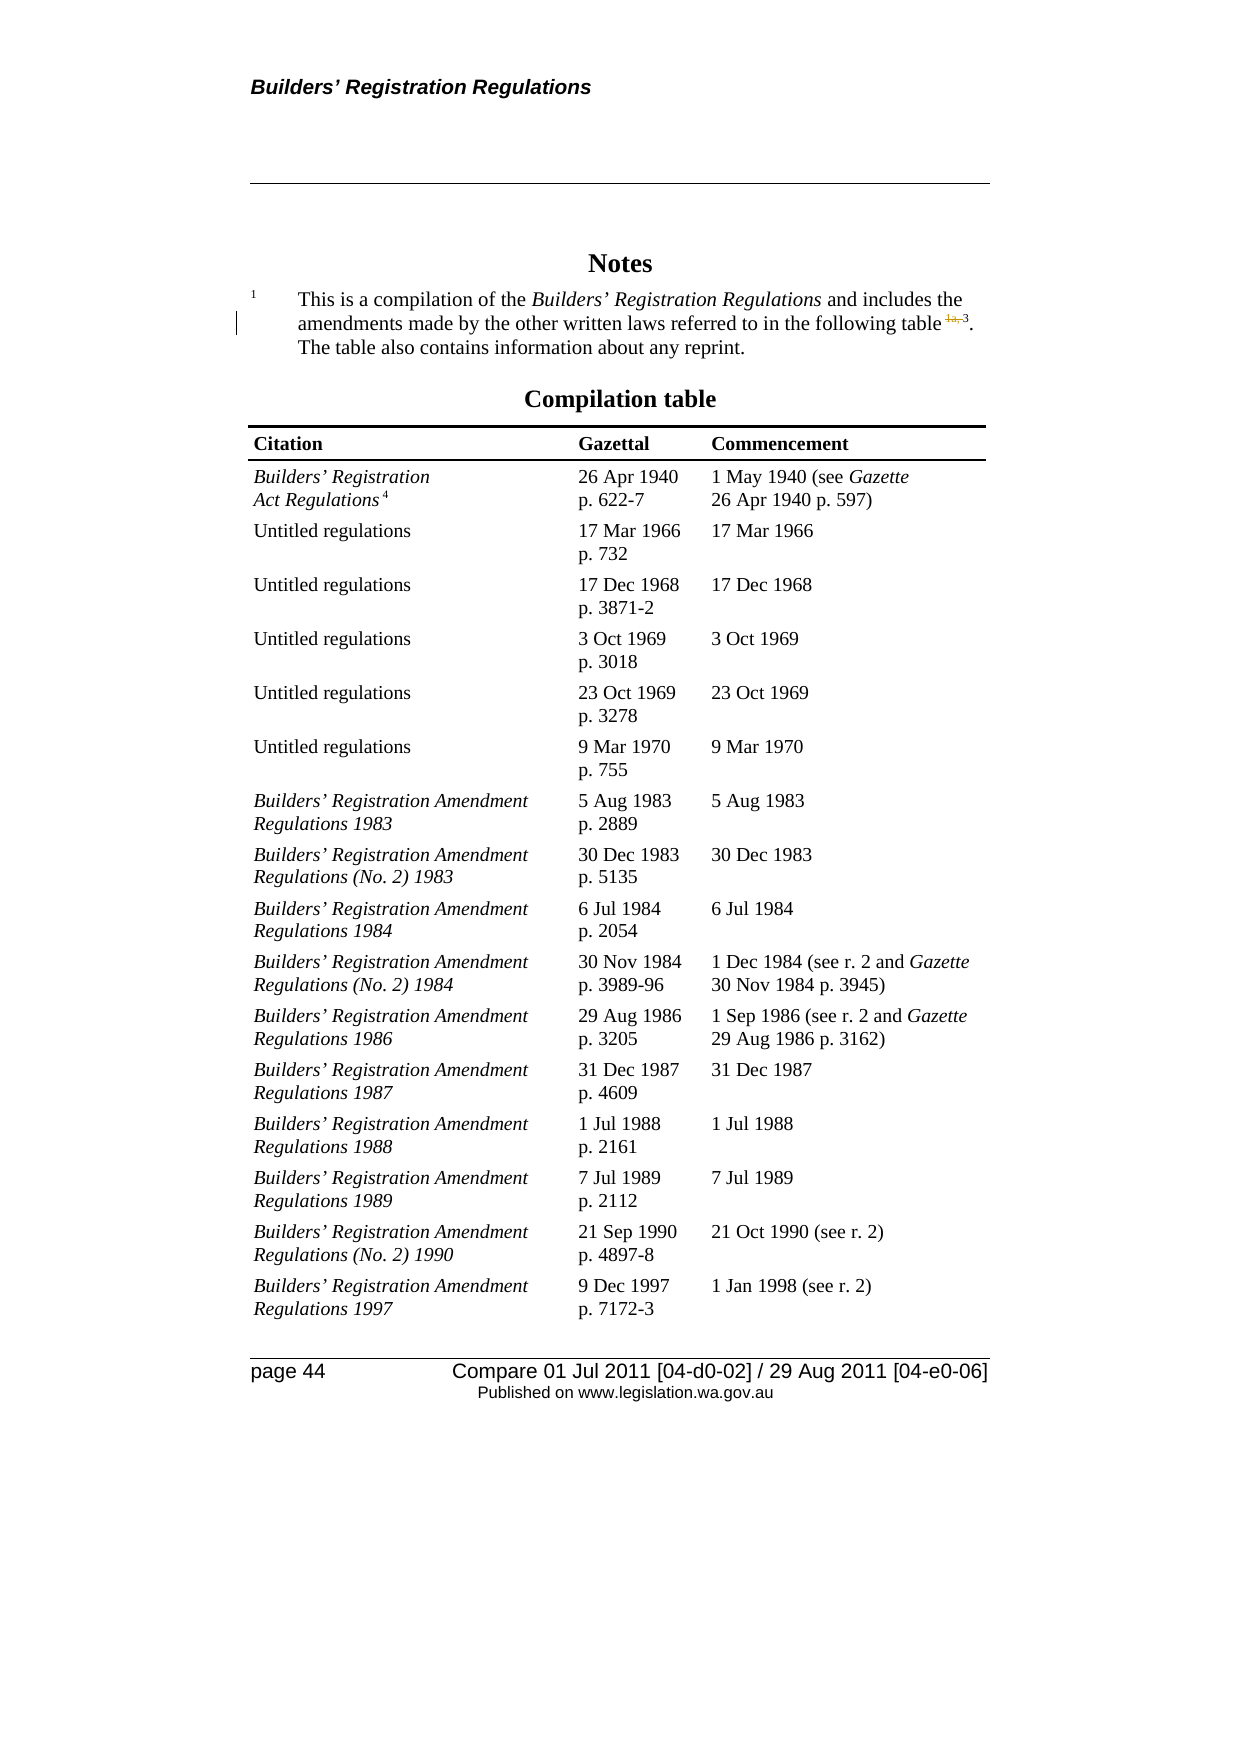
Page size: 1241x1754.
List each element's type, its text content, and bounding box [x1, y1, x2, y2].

table_cell 5 Aug 1983 p. 2889 [572, 785, 705, 838]
subtitle Compilation table [250, 384, 990, 413]
table_cell Builders’ Registration Amendment Regulations (No. 2) 1990 [248, 1216, 572, 1270]
table_cell Builders’ Registration Amendment Regulations 1988 [248, 1108, 572, 1162]
table_cell 7 Jul 1989 [705, 1162, 986, 1216]
table_cell 1 Jan 1998 (see r. 2) [705, 1270, 986, 1324]
table_cell 17 Dec 1968 [705, 569, 986, 623]
table_cell Builders’ Registration Amendment Regulations 1997 [248, 1270, 572, 1324]
table_cell Untitled regulations [248, 623, 572, 677]
table_cell 7 Jul 1989 p. 2112 [572, 1162, 705, 1216]
table_cell Untitled regulations [248, 569, 572, 623]
table_cell 9 Mar 1970 p. 755 [572, 731, 705, 784]
text 1 This is a compilation of the Builders’ Registration Regulations and includes the amendments made by the other written laws referred to in the following table 3. The table also contains information about any reprint. [250, 287, 990, 359]
table_cell 3 Oct 1969 p. 3018 [572, 623, 705, 677]
table_cell Untitled regulations [248, 677, 572, 731]
table_cell 1 May 1940 (see Gazette 26 Apr 1940 p. 597) [705, 461, 986, 515]
table_cell 26 Apr 1940 p. 622-7 [572, 461, 705, 515]
table_cell 30 Nov 1984 p. 3989-96 [572, 946, 705, 1000]
table_cell 1 Dec 1984 (see r. 2 and Gazette 30 Nov 1984 p. 3945) [705, 946, 986, 1000]
table_header Gazettal [572, 428, 705, 459]
table_cell 3 Oct 1969 [705, 623, 986, 677]
table_cell 1 Jul 1988 [705, 1108, 986, 1162]
table_cell 5 Aug 1983 [705, 785, 986, 838]
table_cell 31 Dec 1987 [705, 1054, 986, 1108]
table_cell Builders’ Registration Amendment Regulations 1987 [248, 1054, 572, 1108]
table_cell Builders’ Registration Amendment Regulations 1986 [248, 1000, 572, 1054]
table_cell Builders’ Registration Amendment Regulations 1984 [248, 893, 572, 946]
table_cell 17 Mar 1966 p. 732 [572, 515, 705, 569]
table_cell 23 Oct 1969 [705, 677, 986, 731]
table_cell 1 Jul 1988 p. 2161 [572, 1108, 705, 1162]
table_cell 6 Jul 1984 p. 2054 [572, 893, 705, 946]
table_cell 9 Mar 1970 [705, 731, 986, 784]
table_cell Builders’ Registration Amendment Regulations (No. 2) 1983 [248, 839, 572, 892]
table_cell Untitled regulations [248, 731, 572, 784]
table_cell 31 Dec 1987 p. 4609 [572, 1054, 705, 1108]
table_cell 30 Dec 1983 p. 5135 [572, 839, 705, 892]
table_cell Builders’ Registration Amendment Regulations 1983 [248, 785, 572, 838]
table_cell 9 Dec 1997 p. 7172-3 [572, 1270, 705, 1324]
table_cell 29 Aug 1986 p. 3205 [572, 1000, 705, 1054]
table_cell Builders’ Registration Amendment Regulations (No. 2) 1984 [248, 946, 572, 1000]
table_cell 21 Oct 1990 (see r. 2) [705, 1216, 986, 1270]
table_cell 23 Oct 1969 p. 3278 [572, 677, 705, 731]
table_cell Builders’ Registration Amendment Regulations 1989 [248, 1162, 572, 1216]
table_header Citation [248, 428, 572, 459]
table_cell 30 Dec 1983 [705, 839, 986, 892]
subtitle Notes [250, 247, 990, 279]
table_cell 6 Jul 1984 [705, 893, 986, 946]
table_cell 17 Mar 1966 [705, 515, 986, 569]
table_cell 17 Dec 1968 p. 3871-2 [572, 569, 705, 623]
table_header Commencement [705, 428, 986, 459]
table_cell Builders’ Registration Act Regulations 4 [248, 461, 572, 515]
table_cell Untitled regulations [248, 515, 572, 569]
table_cell 1 Sep 1986 (see r. 2 and Gazette 29 Aug 1986 p. 3162) [705, 1000, 986, 1054]
table_cell 21 Sep 1990 p. 4897-8 [572, 1216, 705, 1270]
